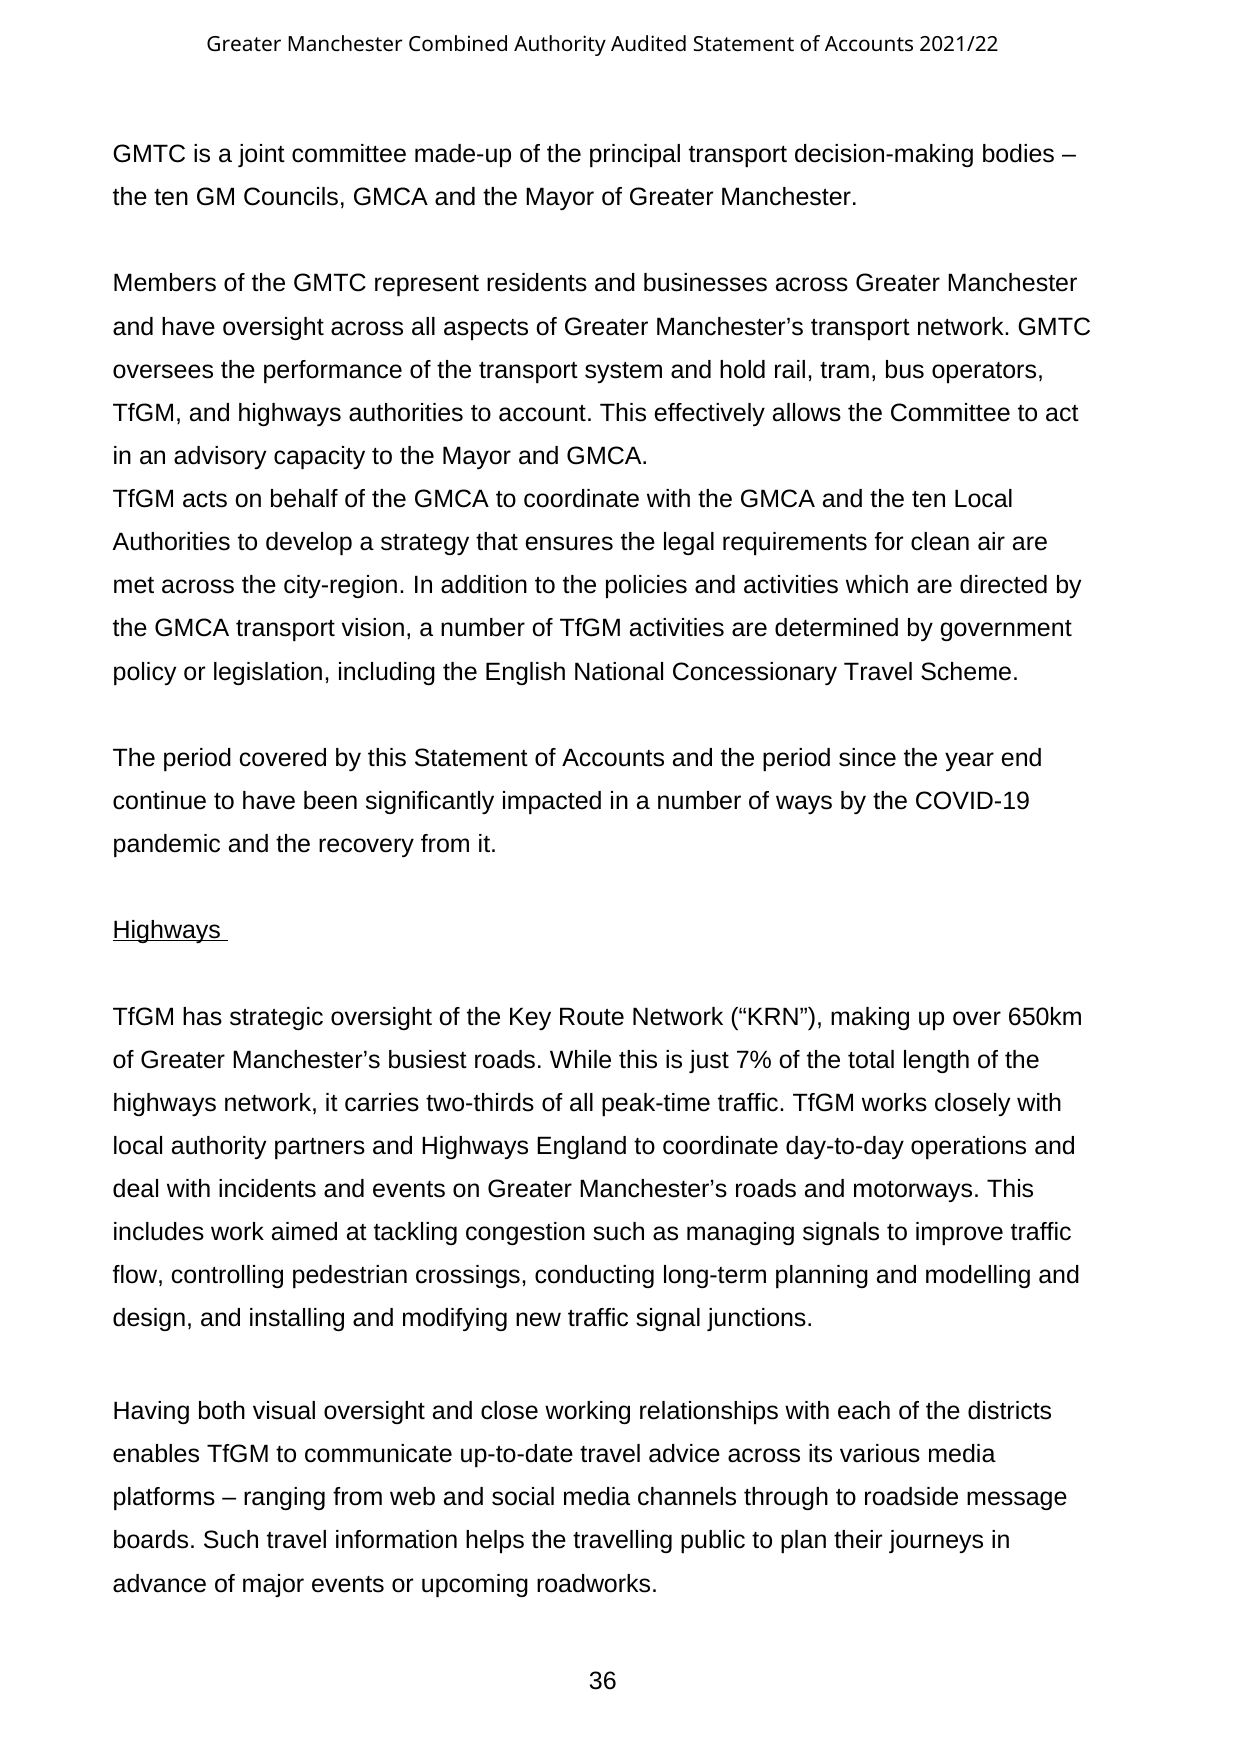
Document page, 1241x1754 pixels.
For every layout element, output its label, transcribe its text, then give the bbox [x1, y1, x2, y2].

text TfGM has strategic oversight of the Key Route Network (“KRN”), making up over 650km of Greater Manchester’s busiest roads. While this is just 7% of the total length of the highways network, it carries two-thirds of all peak-time traffic. TfGM works closely with local authority partners and Highways England to coordinate day-to-day operations and deal with incidents and events on Greater Manchester’s roads and motorways. This includes work aimed at tackling congestion such as managing signals to improve traffic flow, controlling pedestrian crossings, conducting long-term planning and modelling and design, and installing and modifying new traffic signal junctions. [112, 1002, 1093, 1332]
text TfGM acts on behalf of the GMCA to coordinate with the GMCA and the ten Local Authorities to develop a strategy that ensures the legal requirements for clean air are met across the city-region. In addition to the policies and activities which are directed by the GMCA transport vision, a number of TfGM activities are determined by government policy or legislation, including the English National Concessionary Travel Scheme. [112, 484, 1093, 685]
text The period covered by this Statement of Accounts and the period since the year end continue to have been significantly impacted in a number of ways by the COVID-19 pandemic and the recovery from it. [112, 743, 1093, 858]
text Having both visual oversight and close working relationships with each of the districts enables TfGM to communicate up-to-date travel advice across its various media platforms – ranging from web and social media channels through to roadside message boards. Such travel information helps the travelling public to plan their journeys in advance of major events or upcoming roadworks. [112, 1396, 1093, 1597]
text Highways [112, 915, 1093, 944]
text Members of the GMTC represent residents and businesses across Greater Manchester and have oversight across all aspects of Greater Manchester’s transport network. GMTC oversees the performance of the transport system and hold rail, tram, bus operators, TfGM, and highways authorities to account. This effectively allows the Committee to act in an advisory capacity to the Mayor and GMCA. [112, 268, 1093, 470]
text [112, 139, 1093, 211]
